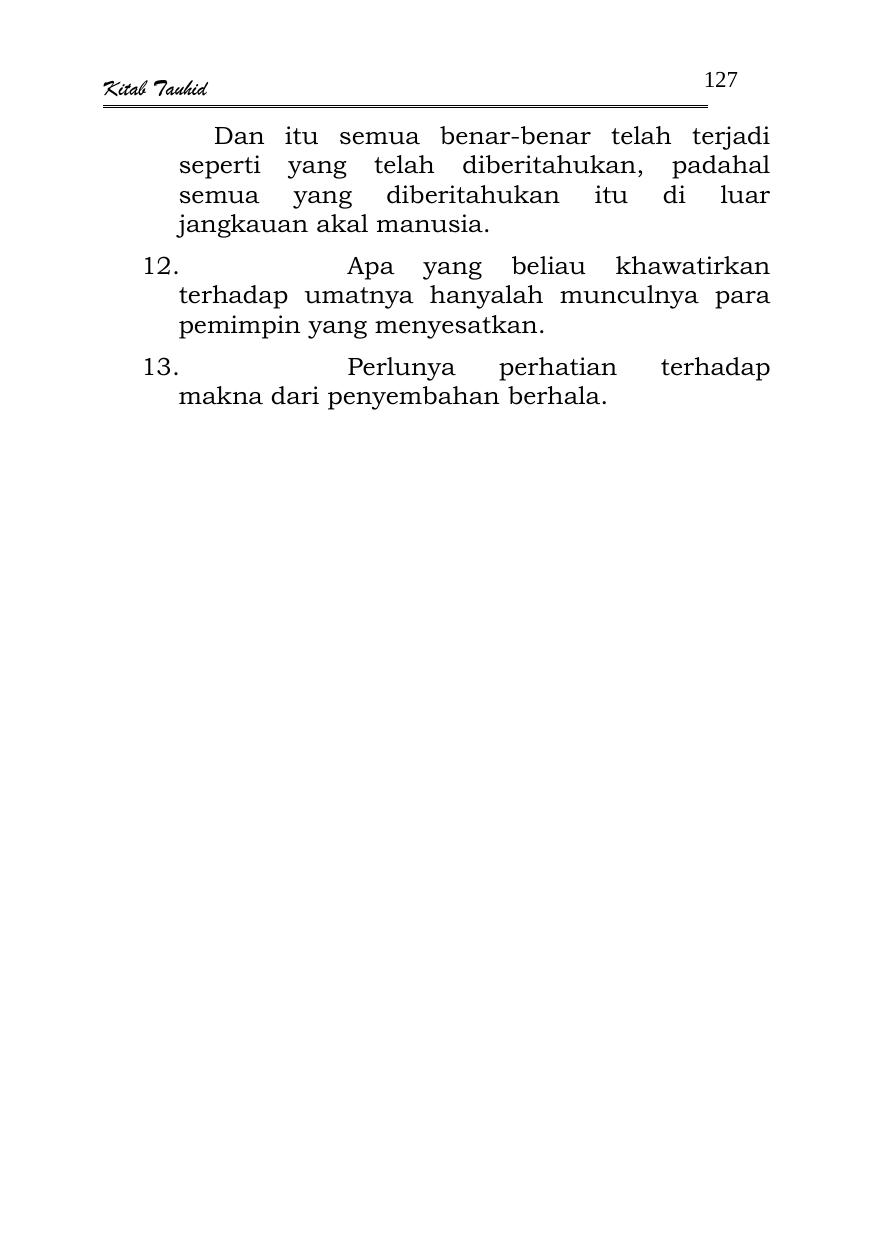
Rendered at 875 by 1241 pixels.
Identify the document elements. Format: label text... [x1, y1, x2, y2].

text Dan itu semua benar-benar telah terjadi seperti yang telah diberitahukan, padahal semua yang diberitahukan itu di luar jangkauan akal manusia. [178, 121, 771, 238]
list Perlunya perhatian terhadap makna dari penyembahan berhala. [141, 351, 771, 410]
list Apa yang beliau khawatirkan terhadap umatnya hanyalah munculnya para pemimpin yang menyesatkan. [141, 251, 771, 339]
